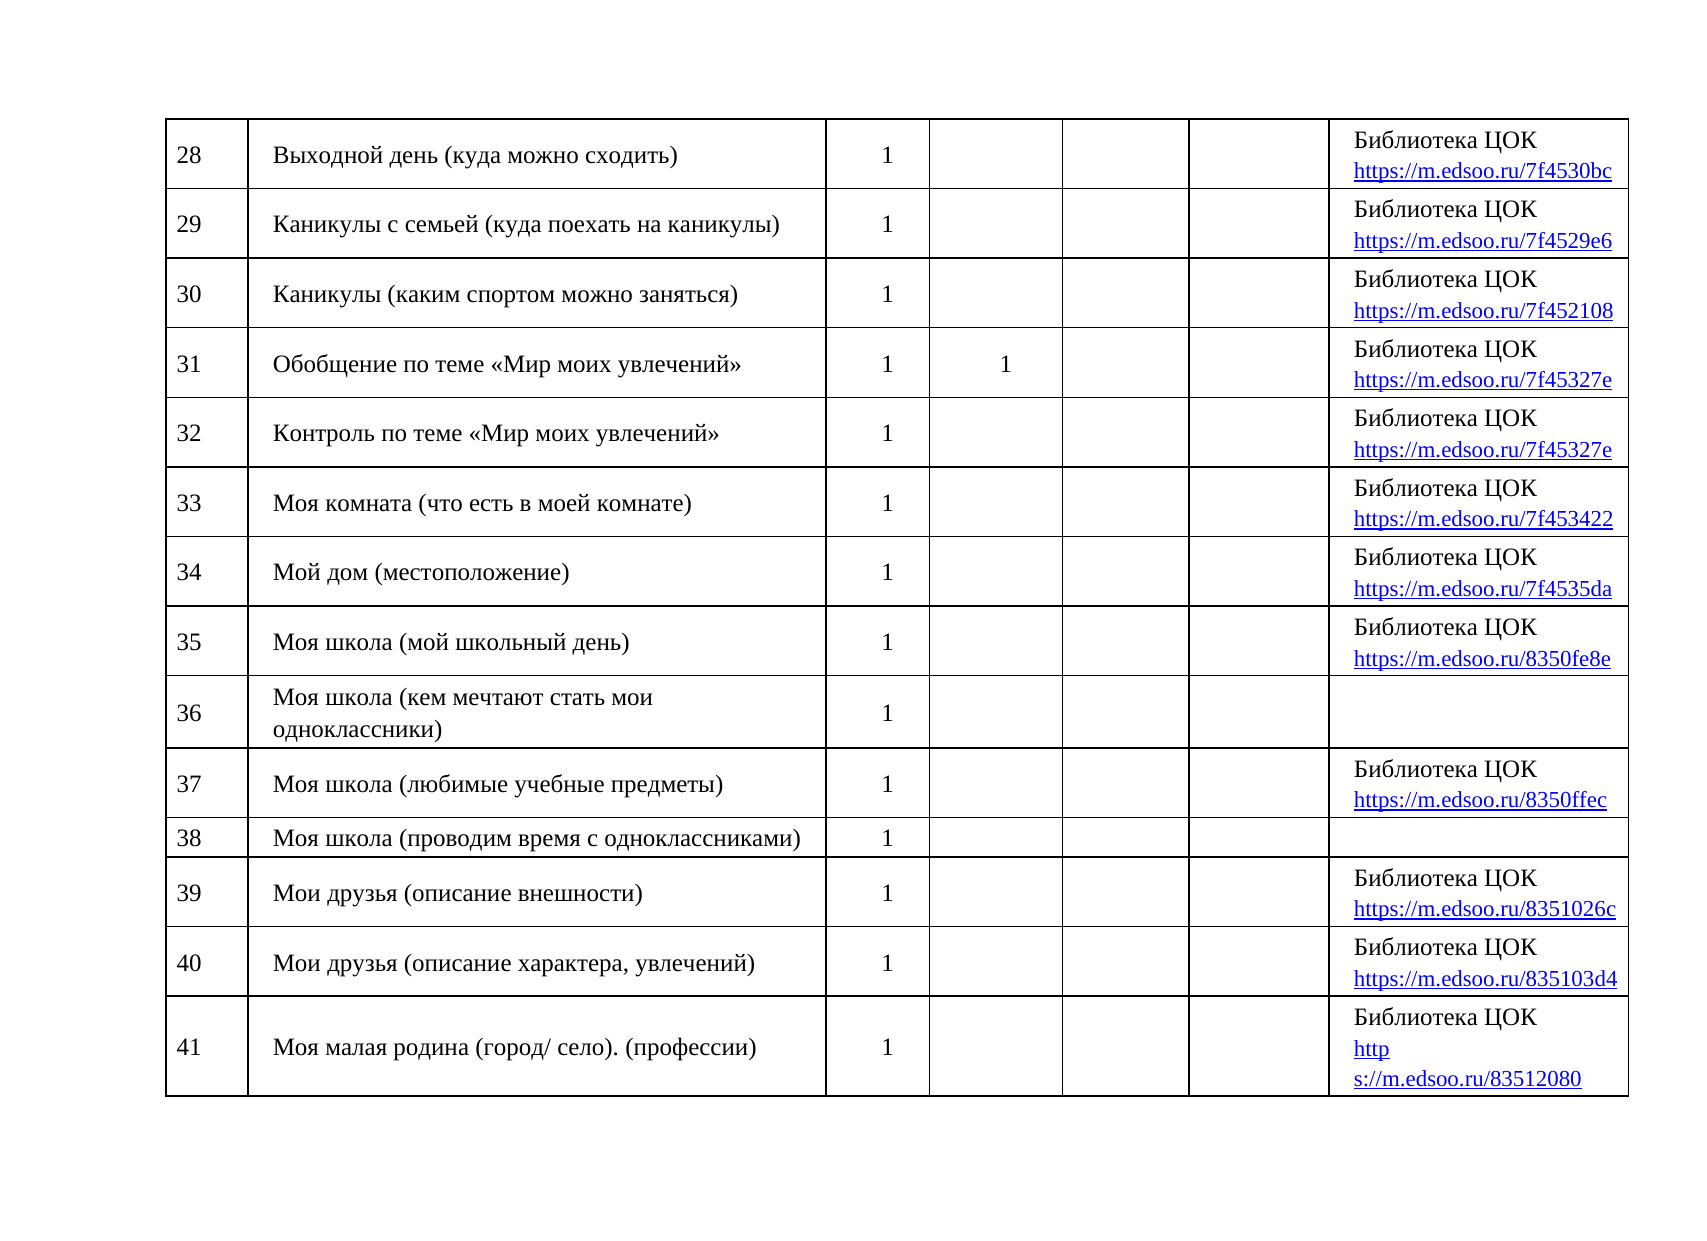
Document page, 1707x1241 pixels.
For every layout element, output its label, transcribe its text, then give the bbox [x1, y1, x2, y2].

table_cell Обобщение по теме «Мир моих увлечений» [249, 328, 825, 396]
table_cell 1 [827, 328, 929, 396]
table_cell Моя школа (проводим время с одноклассниками) [249, 818, 825, 856]
table_cell Выходной день (куда можно сходить) [249, 120, 825, 188]
table_cell Библиотека ЦОК https://m.edsoo.ru/8350ffec [1330, 749, 1628, 817]
table_cell Мои друзья (описание внешности) [249, 858, 825, 926]
table_cell 36 [167, 676, 247, 747]
table_cell 33 [167, 468, 247, 536]
table_cell [930, 398, 1062, 466]
table_cell [1330, 676, 1628, 747]
table_cell [1190, 676, 1328, 747]
table_cell [930, 189, 1062, 257]
table_cell 37 [167, 749, 247, 817]
table_cell 1 [827, 676, 929, 747]
table_cell 1 [827, 607, 929, 675]
table_cell Библиотека ЦОК https://m.edsoo.ru/7f4535da [1330, 537, 1628, 605]
table_cell 41 [167, 997, 247, 1095]
table_cell [1190, 858, 1328, 926]
table_cell [1190, 537, 1328, 605]
table_cell 1 [827, 749, 929, 817]
table_cell 29 [167, 189, 247, 257]
table_cell Библиотека ЦОК https://m.edsoo.ru/7f453422 [1330, 468, 1628, 536]
table_cell 39 [167, 858, 247, 926]
table_cell [1190, 818, 1328, 856]
table_cell [1063, 927, 1188, 995]
table_cell [1063, 997, 1188, 1095]
table_cell [1190, 189, 1328, 257]
table_cell 31 [167, 328, 247, 396]
table_cell 1 [930, 328, 1062, 396]
table_cell Моя школа (любимые учебные предметы) [249, 749, 825, 817]
table_cell Контроль по теме «Мир моих увлечений» [249, 398, 825, 466]
table_cell [930, 537, 1062, 605]
table_cell [1330, 818, 1628, 856]
table_cell Библиотека ЦОК https://m.edsoo.ru/8350fe8e [1330, 607, 1628, 675]
table_cell Мой дом (местоположение) [249, 537, 825, 605]
table_cell Моя комната (что есть в моей комнате) [249, 468, 825, 536]
table_cell Библиотека ЦОК https://m.edsoo.ru/83512080 [1330, 997, 1628, 1095]
table_cell Библиотека ЦОК https://m.edsoo.ru/7f45327e [1330, 328, 1628, 396]
table_cell [930, 259, 1062, 327]
table_cell [1190, 328, 1328, 396]
table_cell 1 [827, 537, 929, 605]
table_cell 32 [167, 398, 247, 466]
table_cell [1063, 259, 1188, 327]
table_cell 28 [167, 120, 247, 188]
table_cell Моя школа (кем мечтают стать мои одноклассники) [249, 676, 825, 747]
table_cell [930, 676, 1062, 747]
table_cell Библиотека ЦОК https://m.edsoo.ru/7f45327e [1330, 398, 1628, 466]
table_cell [1330, 189, 1628, 257]
table_cell 1 [827, 927, 929, 995]
table_cell [930, 607, 1062, 675]
table_cell [930, 927, 1062, 995]
table_cell [930, 749, 1062, 817]
table_cell [1063, 398, 1188, 466]
table_cell [1190, 607, 1328, 675]
table_cell [930, 858, 1062, 926]
table_cell Библиотека ЦОК https://m.edsoo.ru/7f4530bc [1330, 120, 1628, 188]
table_cell Библиотека ЦОК https://m.edsoo.ru/7f452108 [1330, 259, 1628, 327]
table_cell 34 [167, 537, 247, 605]
table_cell [1063, 676, 1188, 747]
table_cell [1190, 749, 1328, 817]
table_cell [1063, 537, 1188, 605]
table_cell 35 [167, 607, 247, 675]
table_cell [1063, 468, 1188, 536]
table_cell [1190, 259, 1328, 327]
table_cell [1063, 189, 1188, 257]
table_cell Библиотека ЦОК https://m.edsoo.ru/8351026c [1330, 858, 1628, 926]
table_cell [1063, 607, 1188, 675]
table_cell [930, 468, 1062, 536]
table_cell [1063, 858, 1188, 926]
table_cell 1 [827, 468, 929, 536]
table_cell 1 [827, 997, 929, 1095]
table_cell [930, 997, 1062, 1095]
table_cell [1063, 818, 1188, 856]
table_cell [1190, 927, 1328, 995]
table_cell 1 [827, 818, 929, 856]
table_cell [1190, 398, 1328, 466]
table_cell 38 [167, 818, 247, 856]
table_cell 1 [827, 398, 929, 466]
table_cell [1190, 997, 1328, 1095]
table_cell [1190, 468, 1328, 536]
table_cell [1063, 328, 1188, 396]
table_cell 1 [827, 189, 929, 257]
table_cell Мои друзья (описание характера, увлечений) [249, 927, 825, 995]
table_cell Библиотека ЦОК https://m.edsoo.ru/835103d4 [1330, 927, 1628, 995]
table_cell 1 [827, 858, 929, 926]
table_cell 1 [827, 120, 929, 188]
table_cell [1190, 120, 1328, 188]
table_cell [1063, 749, 1188, 817]
table_cell Каникулы (каким спортом можно заняться) [249, 259, 825, 327]
table_cell [930, 120, 1062, 188]
table_cell Моя школа (мой школьный день) [249, 607, 825, 675]
table_cell Каникулы с семьей (куда поехать на каникулы) [249, 189, 825, 257]
table_cell [930, 818, 1062, 856]
table_cell 40 [167, 927, 247, 995]
table_cell 30 [167, 259, 247, 327]
table_cell 1 [827, 259, 929, 327]
table_cell [1063, 120, 1188, 188]
table_cell Моя малая родина (город/ село). (профессии) [249, 997, 825, 1095]
